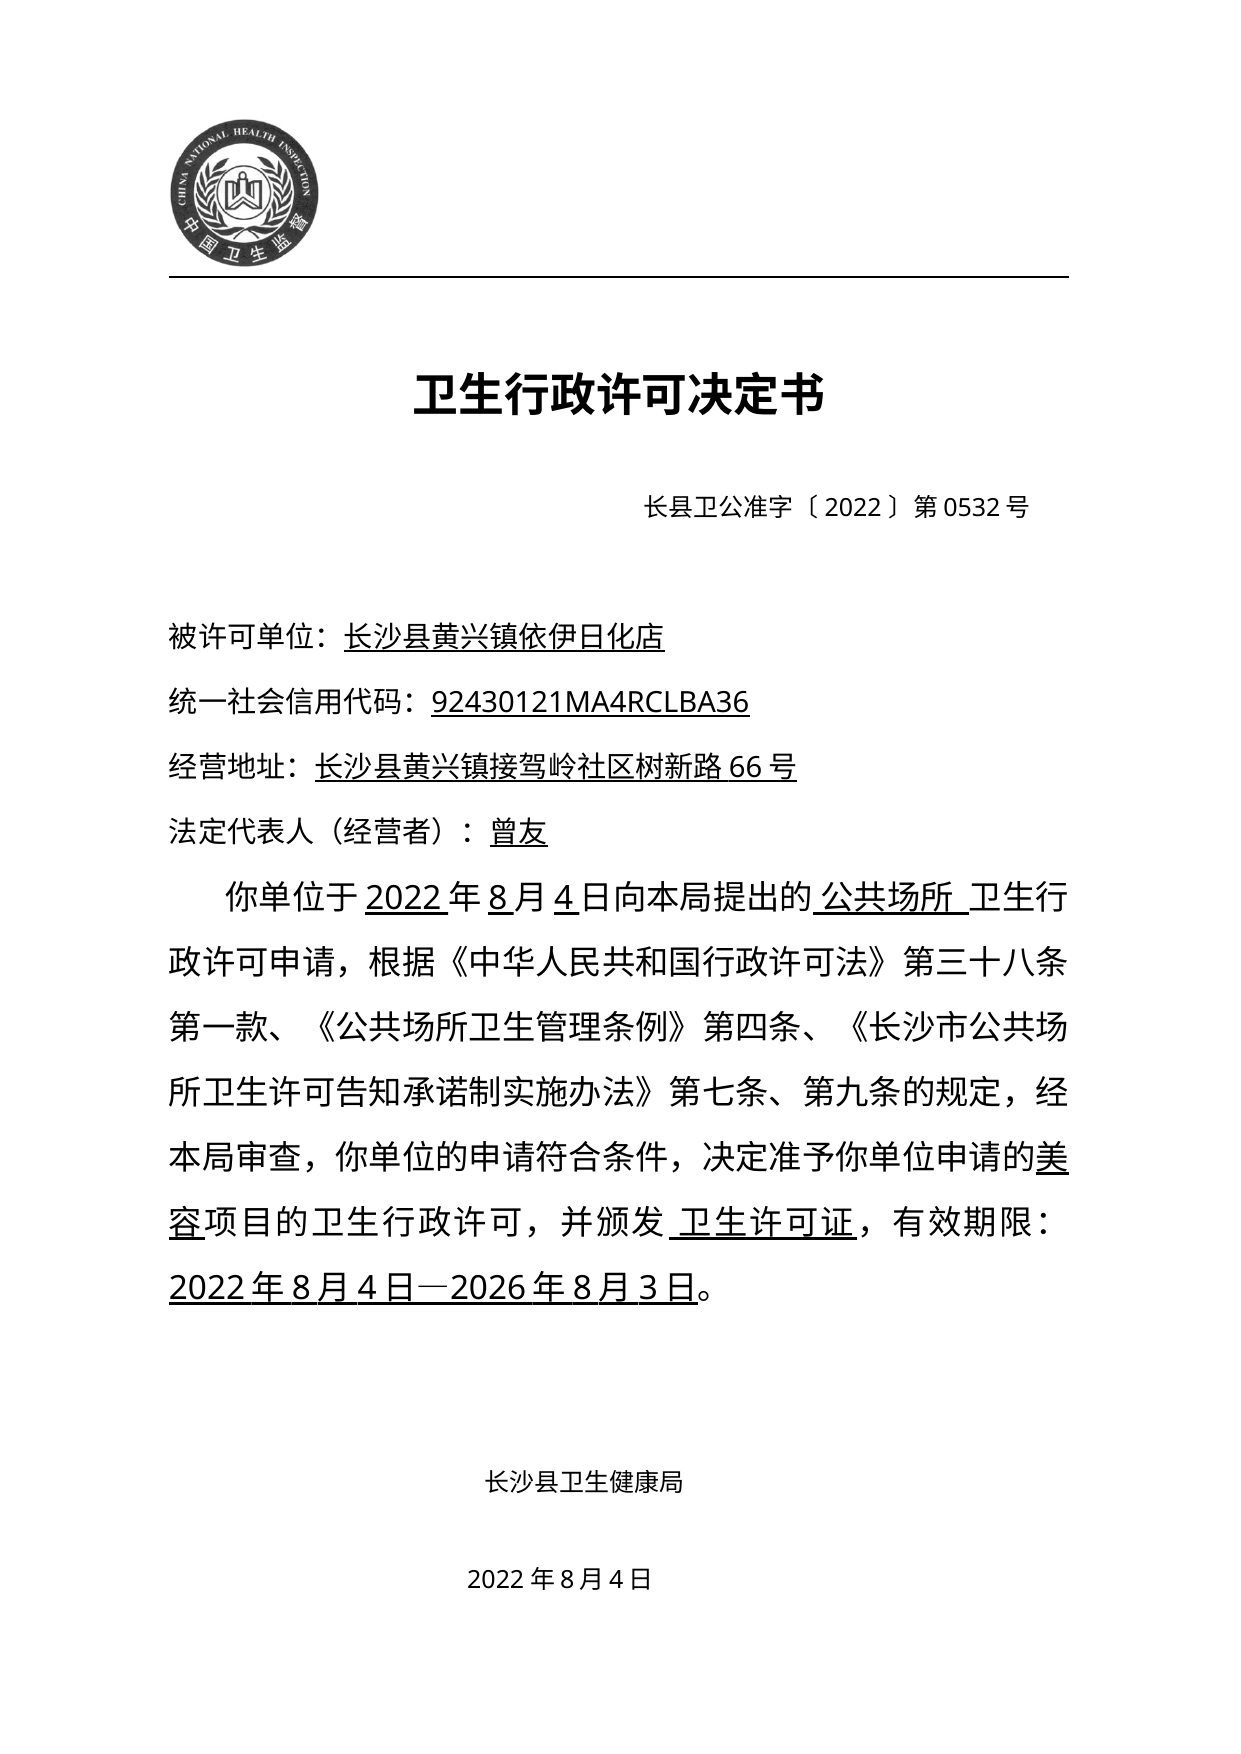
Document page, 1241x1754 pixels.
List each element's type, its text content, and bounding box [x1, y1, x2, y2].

text 法定代表人（经营者）：曾友 [169, 798, 1069, 863]
text 被许可单位：长沙县黄兴镇依伊日化店 [169, 603, 1069, 668]
text 卫生行政许可决定书 [169, 343, 1069, 440]
text 经营地址：长沙县黄兴镇接驾岭社区树新路66号 [169, 733, 1069, 798]
picture [168, 117, 319, 268]
text 长县卫公准字〔 2022 〕第0532号 [169, 473, 1069, 538]
text 你单位于2022年8月4日向本局提出的 公共场所 卫生行政许可申请，根据《中华人民共和国行政许可法》第三十八条第一款、《公共场所卫生管理条例》第四条、《长沙市公共场所卫生许可告知承诺制实施办法》第七条、第九条的规定，经本局审查，你单位的申请符合条件，决定准予你单位申请的美容项目的卫生行政许可，并颁发 卫生许可证，有效期限：2022年8月4日—2026年8月3日。 [169, 863, 1069, 1318]
text 2022年8月4日 [169, 1545, 1069, 1610]
text 长沙县卫生健康局 [169, 1448, 1069, 1513]
text 统一社会信用代码：92430121MA4RCLBA36 [169, 668, 1069, 733]
